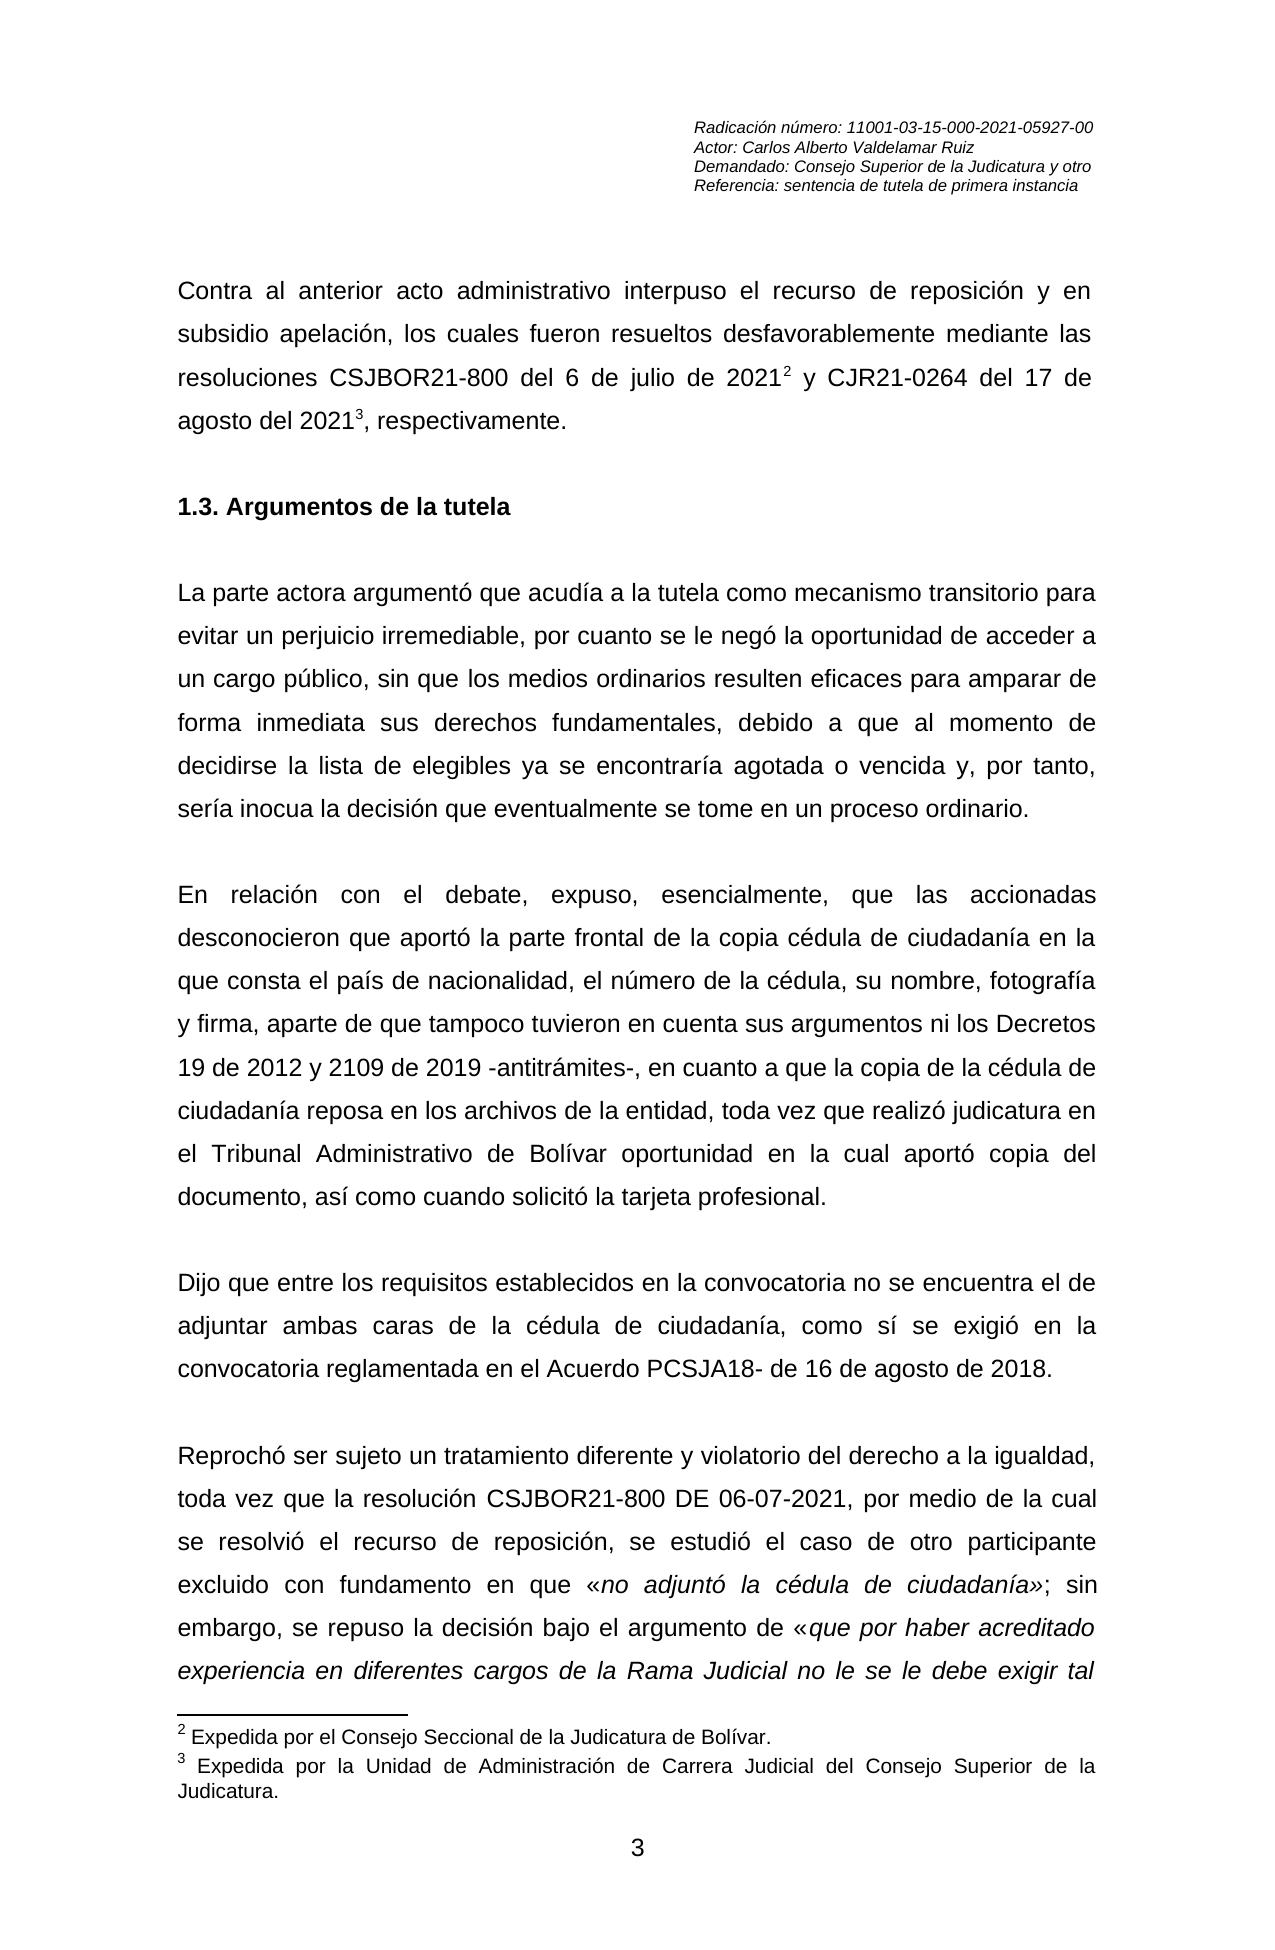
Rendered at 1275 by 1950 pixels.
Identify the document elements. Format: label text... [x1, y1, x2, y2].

text Dijo que entre los requisitos establecidos en la convocatoria no se encuentra el de adjuntar ambas caras de la cédula de ciudadanía, como sí se exigió en la convocatoria reglamentada en el Acuerdo PCSJA18- de 16 de agosto de 2018. [177, 1268, 1098, 1383]
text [177, 1441, 1098, 1685]
text La parte actora argumentó que acudía a la tutela como mecanismo transitorio para evitar un perjuicio irremediable, por cuanto se le negó la oportunidad de acceder a un cargo público, sin que los medios ordinarios resulten eficaces para amparar de forma inmediata sus derechos fundamentales, debido a que al momento de decidirse la lista de elegibles ya se encontraría agotada o vencida y, por tanto, sería inocua la decisión que eventualmente se tome en un proceso ordinario. [177, 578, 1098, 823]
text En relación con el debate, expuso, esencialmente, que las accionadas desconocieron que aportó la parte frontal de la copia cédula de ciudadanía en la que consta el país de nacionalidad, el número de la cédula, su nombre, fotografía y firma, aparte de que tampoco tuvieron en cuenta sus argumentos ni los Decretos 19 de 2012 y 2109 de 2019 -antitrámites-, en cuanto a que la copia de la cédula de ciudadanía reposa en los archivos de la entidad, toda vez que realizó judicatura en el Tribunal Administrativo de Bolívar oportunidad en la cual aportó copia del documento, así como cuando solicitó la tarjeta profesional. [177, 880, 1098, 1211]
text 1.3. Argumentos de la tutela [177, 492, 1098, 521]
text Contra al anterior acto administrativo interpuso el recurso de reposición y en subsidio apelación, los cuales fueron resueltos desfavorablemente mediante las resoluciones CSJBOR21-800 del 6 de julio de 2021 y CJR21-0264 del 17 de agosto del 2021, respectivamente. [177, 276, 1092, 434]
